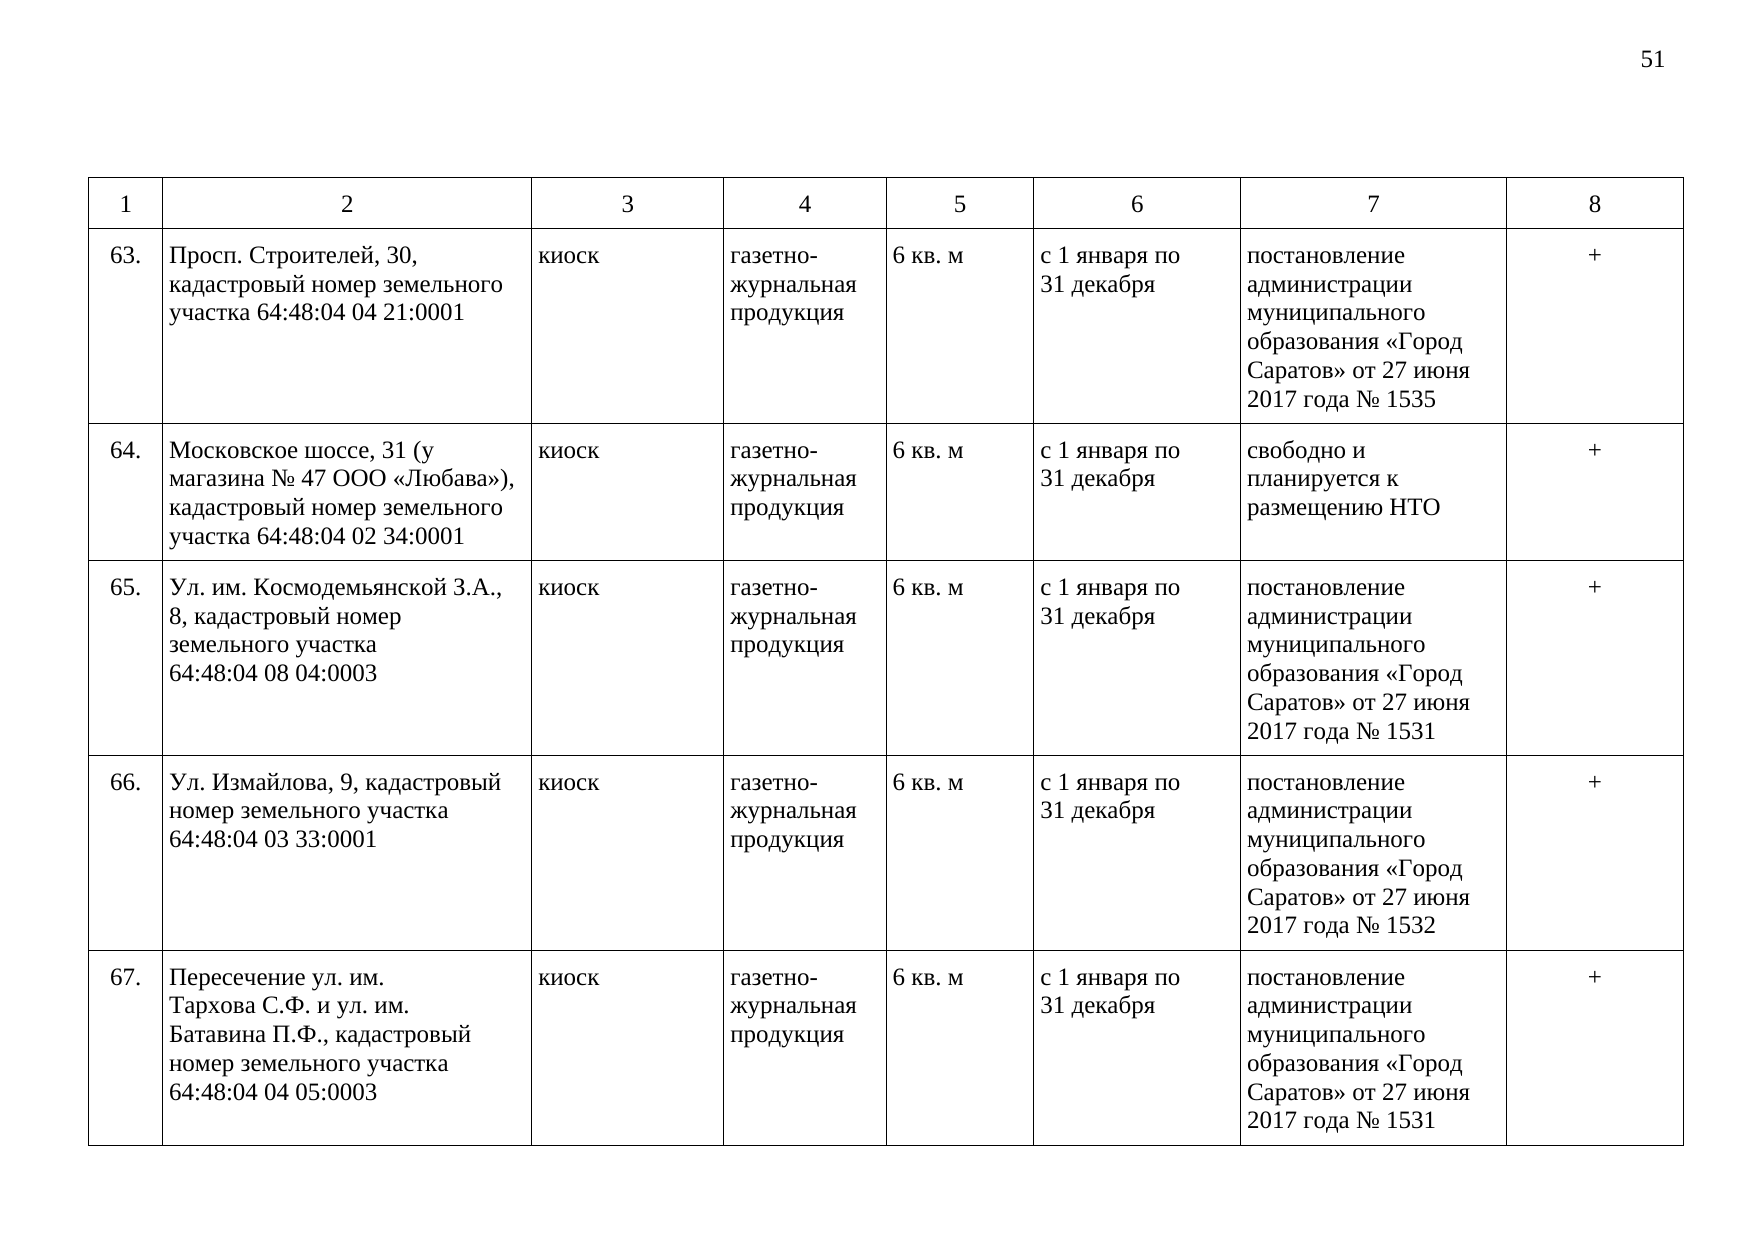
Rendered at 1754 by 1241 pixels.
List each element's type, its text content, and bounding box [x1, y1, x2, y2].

table_cell постановление администрации муниципального образования «Город Саратов» от 27 июня 2017 года № 1535 [1241, 229, 1506, 423]
table_cell газетно-журнальная продукция [724, 561, 886, 755]
table_cell 6 кв. м [887, 424, 1033, 560]
table_header 7 [1241, 178, 1506, 228]
table_cell 63. [89, 229, 162, 423]
table_cell + [1507, 229, 1683, 423]
table_cell + [1507, 951, 1683, 1145]
table_header 6 [1034, 178, 1240, 228]
table_cell с 1 января по 31 декабря [1034, 561, 1240, 755]
table_cell свободно и планируется к размещению НТО [1241, 424, 1506, 560]
table_header 8 [1507, 178, 1683, 228]
table_cell киоск [532, 951, 723, 1145]
table_cell газетно-журнальная продукция [724, 756, 886, 950]
table_header 2 [163, 178, 531, 228]
table_cell 65. [89, 561, 162, 755]
table_cell + [1507, 424, 1683, 560]
table_cell с 1 января по 31 декабря [1034, 756, 1240, 950]
table_cell газетно-журнальная продукция [724, 951, 886, 1145]
table_cell Просп. Строителей, 30, кадастровый номер земельного участка 64:48:04 04 21:0001 [163, 229, 531, 423]
table_cell киоск [532, 561, 723, 755]
table_cell с 1 января по 31 декабря [1034, 951, 1240, 1145]
table_cell 6 кв. м [887, 229, 1033, 423]
table_cell с 1 января по 31 декабря [1034, 229, 1240, 423]
table_cell постановление администрации муниципального образования «Город Саратов» от 27 июня 2017 года № 1531 [1241, 561, 1506, 755]
table_cell 6 кв. м [887, 756, 1033, 950]
table_header 5 [887, 178, 1033, 228]
table_cell 64. [89, 424, 162, 560]
table_cell киоск [532, 756, 723, 950]
table_cell 6 кв. м [887, 951, 1033, 1145]
table_cell Московское шоссе, 31 (у магазина № 47 ООО «Любава»), кадастровый номер земельного участка 64:48:04 02 34:0001 [163, 424, 531, 560]
table_cell 66. [89, 756, 162, 950]
table_cell + [1507, 561, 1683, 755]
table_cell 67. [89, 951, 162, 1145]
table_cell с 1 января по 31 декабря [1034, 424, 1240, 560]
table_cell 6 кв. м [887, 561, 1033, 755]
table_header 3 [532, 178, 723, 228]
table_header 4 [724, 178, 886, 228]
table_cell Пересечение ул. им. Тархова С.Ф. и ул. им. Батавина П.Ф., кадастровый номер земельного участка 64:48:04 04 05:0003 [163, 951, 531, 1145]
table_header 1 [89, 178, 162, 228]
table_cell Ул. Измайлова, 9, кадастровый номер земельного участка 64:48:04 03 33:0001 [163, 756, 531, 950]
table_cell Ул. им. Космодемьянской З.А., 8, кадастровый номер земельного участка 64:48:04 08 04:0003 [163, 561, 531, 755]
table_cell киоск [532, 229, 723, 423]
table_cell газетно-журнальная продукция [724, 424, 886, 560]
table_cell газетно-журнальная продукция [724, 229, 886, 423]
table_cell + [1507, 756, 1683, 950]
table_cell киоск [532, 424, 723, 560]
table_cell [1241, 951, 1506, 1145]
table_cell постановление администрации муниципального образования «Город Саратов» от 27 июня 2017 года № 1532 [1241, 756, 1506, 950]
